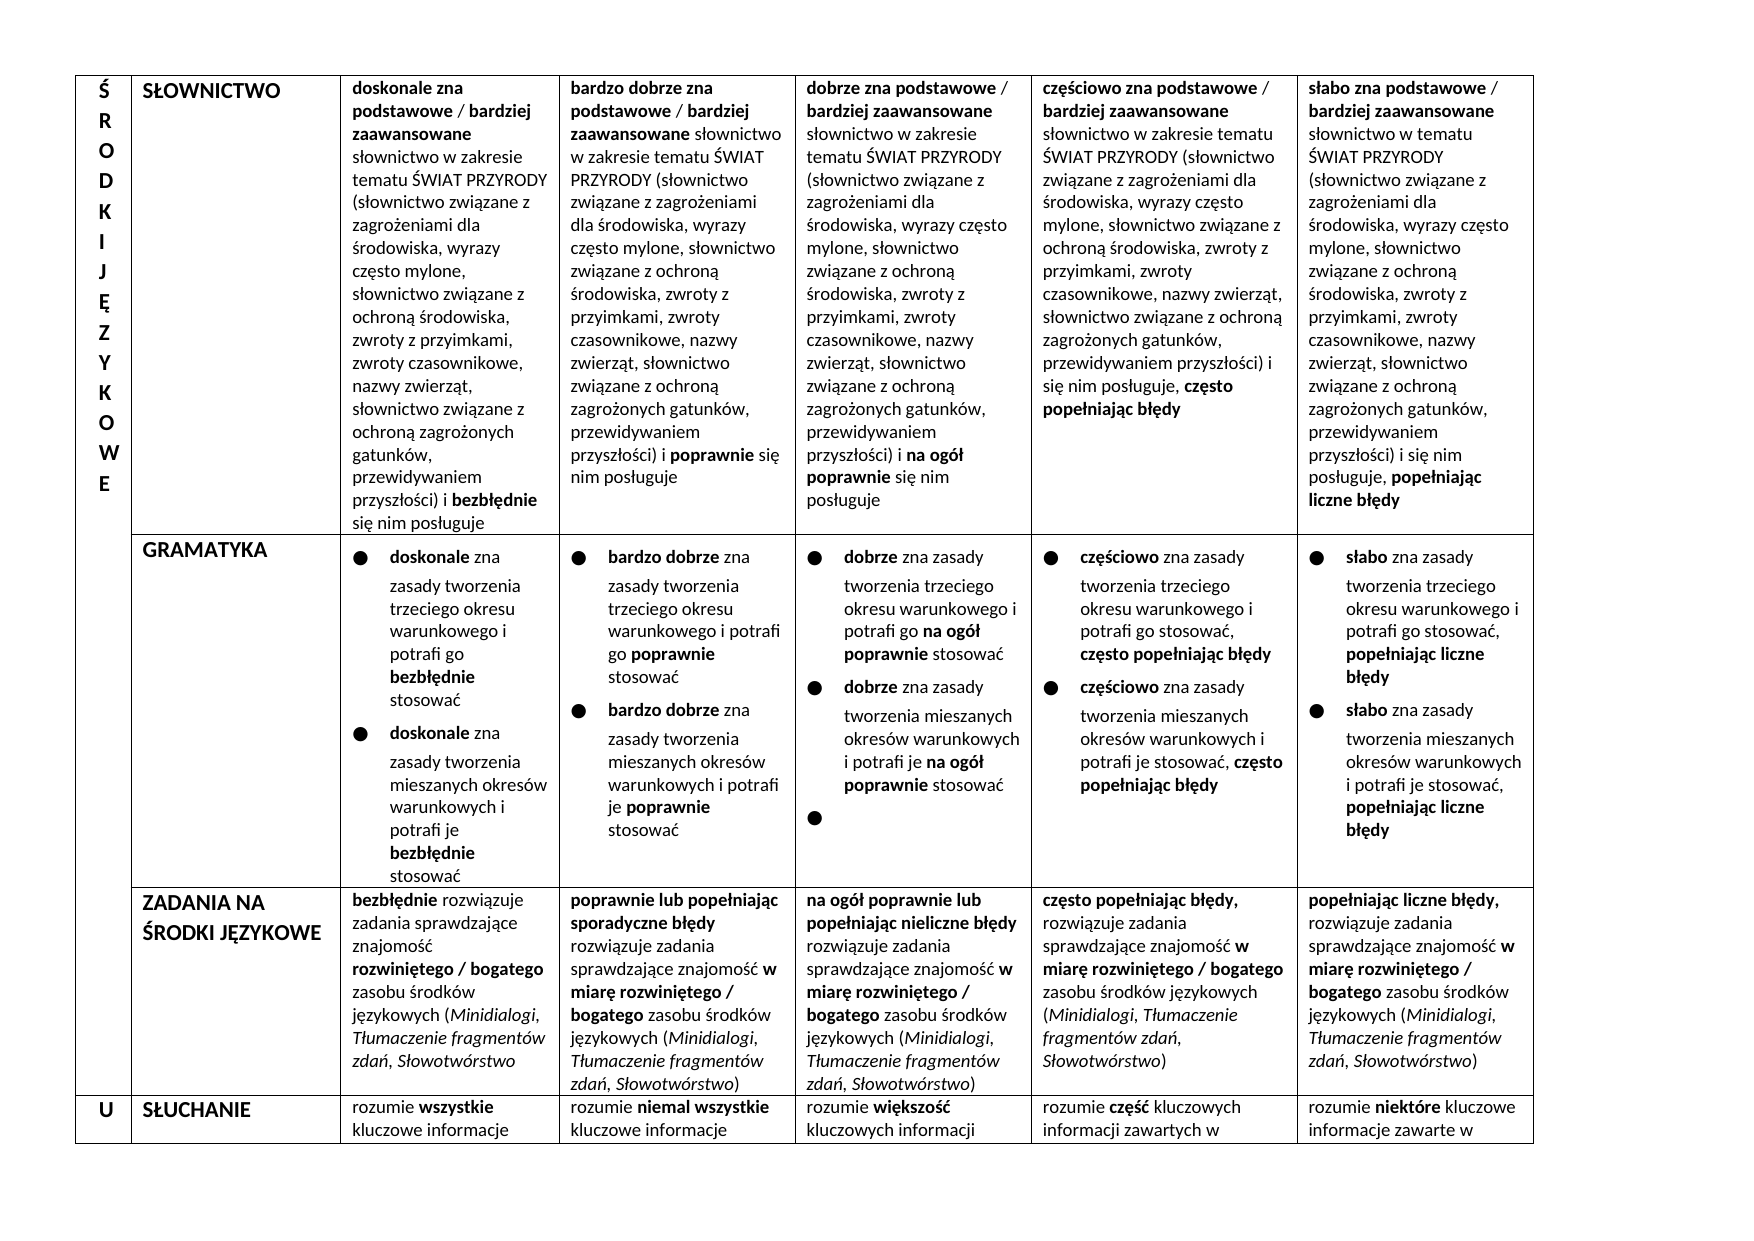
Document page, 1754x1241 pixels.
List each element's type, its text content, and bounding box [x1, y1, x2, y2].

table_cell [1298, 1096, 1533, 1142]
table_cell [1032, 1096, 1297, 1142]
table_cell bardzo dobrze zna zasady tworzenia trzeciego okresu warunkowego i potrafi go poprawnie stosować bardzo dobrze zna zasady tworzenia mieszanych okresów warunkowych i potrafi je poprawnie stosować [560, 535, 795, 887]
table_cell słabo zna podstawowe / bardziej zaawansowane słownictwo w tematu ŚWIAT PRZYRODY (słownictwo związane z zagrożeniami dla środowiska, wyrazy często mylone, słownictwo związane z ochroną środowiska, zwroty z przyimkami, zwroty czasownikowe, nazwy zwierząt, słownictwo związane z ochroną zagrożonych gatunków, przewidywaniem przyszłości) i się nim posługuje, popełniając liczne błędy [1298, 76, 1533, 534]
table_cell ŚRODKI JĘZYKOWE [76, 76, 131, 1094]
table_cell popełniając liczne błędy, rozwiązuje zadania sprawdzające znajomość w miarę rozwiniętego / bogatego zasobu środków językowych (Minidialogi, Tłumaczenie fragmentów zdań, Słowotwórstwo) [1298, 888, 1533, 1094]
table_cell doskonale zna podstawowe / bardziej zaawansowane słownictwo w zakresie tematu ŚWIAT PRZYRODY (słownictwo związane z zagrożeniami dla środowiska, wyrazy często mylone, słownictwo związane z ochroną środowiska, zwroty z przyimkami, zwroty czasownikowe, nazwy zwierząt, słownictwo związane z ochroną zagrożonych gatunków, przewidywaniem przyszłości) i bezbłędnie się nim posługuje [341, 76, 559, 534]
table_cell dobrze zna zasady tworzenia trzeciego okresu warunkowego i potrafi go na ogół poprawnie stosować dobrze zna zasady tworzenia mieszanych okresów warunkowych i potrafi je na ogół poprawnie stosować [796, 535, 1031, 887]
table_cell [560, 1096, 795, 1142]
table_cell doskonale zna zasady tworzenia trzeciego okresu warunkowego i potrafi go bezbłędnie stosować doskonale zna zasady tworzenia mieszanych okresów warunkowych i potrafi je bezbłędnie stosować [341, 535, 559, 887]
table_cell SŁUCHANIE [132, 1096, 340, 1142]
table_cell ZADANIA NA ŚRODKI JĘZYKOWE [132, 888, 340, 1094]
table_cell GRAMATYKA [132, 535, 340, 887]
table_cell na ogół poprawnie lub popełniając nieliczne błędy rozwiązuje zadania sprawdzające znajomość w miarę rozwiniętego / bogatego zasobu środków językowych (Minidialogi, Tłumaczenie fragmentów zdań, Słowotwórstwo) [796, 888, 1031, 1094]
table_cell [796, 1096, 1031, 1142]
table_cell częściowo zna zasady tworzenia trzeciego okresu warunkowego i potrafi go stosować, często popełniając błędy częściowo zna zasady tworzenia mieszanych okresów warunkowych i potrafi je stosować, często popełniając błędy [1032, 535, 1297, 887]
table_cell SŁOWNICTWO [132, 76, 340, 534]
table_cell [341, 1096, 559, 1142]
table_cell UMIEJĘTNOŚCI [76, 1096, 131, 1142]
table_cell często popełniając błędy, rozwiązuje zadania sprawdzające znajomość w miarę rozwiniętego / bogatego zasobu środków językowych (Minidialogi, Tłumaczenie fragmentów zdań, Słowotwórstwo) [1032, 888, 1297, 1094]
table_cell bardzo dobrze zna podstawowe / bardziej zaawansowane słownictwo w zakresie tematu ŚWIAT PRZYRODY (słownictwo związane z zagrożeniami dla środowiska, wyrazy często mylone, słownictwo związane z ochroną środowiska, zwroty z przyimkami, zwroty czasownikowe, nazwy zwierząt, słownictwo związane z ochroną zagrożonych gatunków, przewidywaniem przyszłości) i poprawnie się nim posługuje [560, 76, 795, 534]
table_cell poprawnie lub popełniając sporadyczne błędy rozwiązuje zadania sprawdzające znajomość w miarę rozwiniętego / bogatego zasobu środków językowych (Minidialogi, Tłumaczenie fragmentów zdań, Słowotwórstwo) [560, 888, 795, 1094]
table_cell bezbłędnie rozwiązuje zadania sprawdzające znajomość rozwiniętego / bogatego zasobu środków językowych (Minidialogi, Tłumaczenie fragmentów zdań, Słowotwórstwo [341, 888, 559, 1094]
table_cell dobrze zna podstawowe / bardziej zaawansowane słownictwo w zakresie tematu ŚWIAT PRZYRODY (słownictwo związane z zagrożeniami dla środowiska, wyrazy często mylone, słownictwo związane z ochroną środowiska, zwroty z przyimkami, zwroty czasownikowe, nazwy zwierząt, słownictwo związane z ochroną zagrożonych gatunków, przewidywaniem przyszłości) i na ogół poprawnie się nim posługuje [796, 76, 1031, 534]
table_cell słabo zna zasady tworzenia trzeciego okresu warunkowego i potrafi go stosować, popełniając liczne błędy słabo zna zasady tworzenia mieszanych okresów warunkowych i potrafi je stosować, popełniając liczne błędy [1298, 535, 1533, 887]
table_cell częściowo zna podstawowe / bardziej zaawansowane słownictwo w zakresie tematu ŚWIAT PRZYRODY (słownictwo związane z zagrożeniami dla środowiska, wyrazy często mylone, słownictwo związane z ochroną środowiska, zwroty z przyimkami, zwroty czasownikowe, nazwy zwierząt, słownictwo związane z ochroną zagrożonych gatunków, przewidywaniem przyszłości) i się nim posługuje, często popełniając błędy [1032, 76, 1297, 534]
